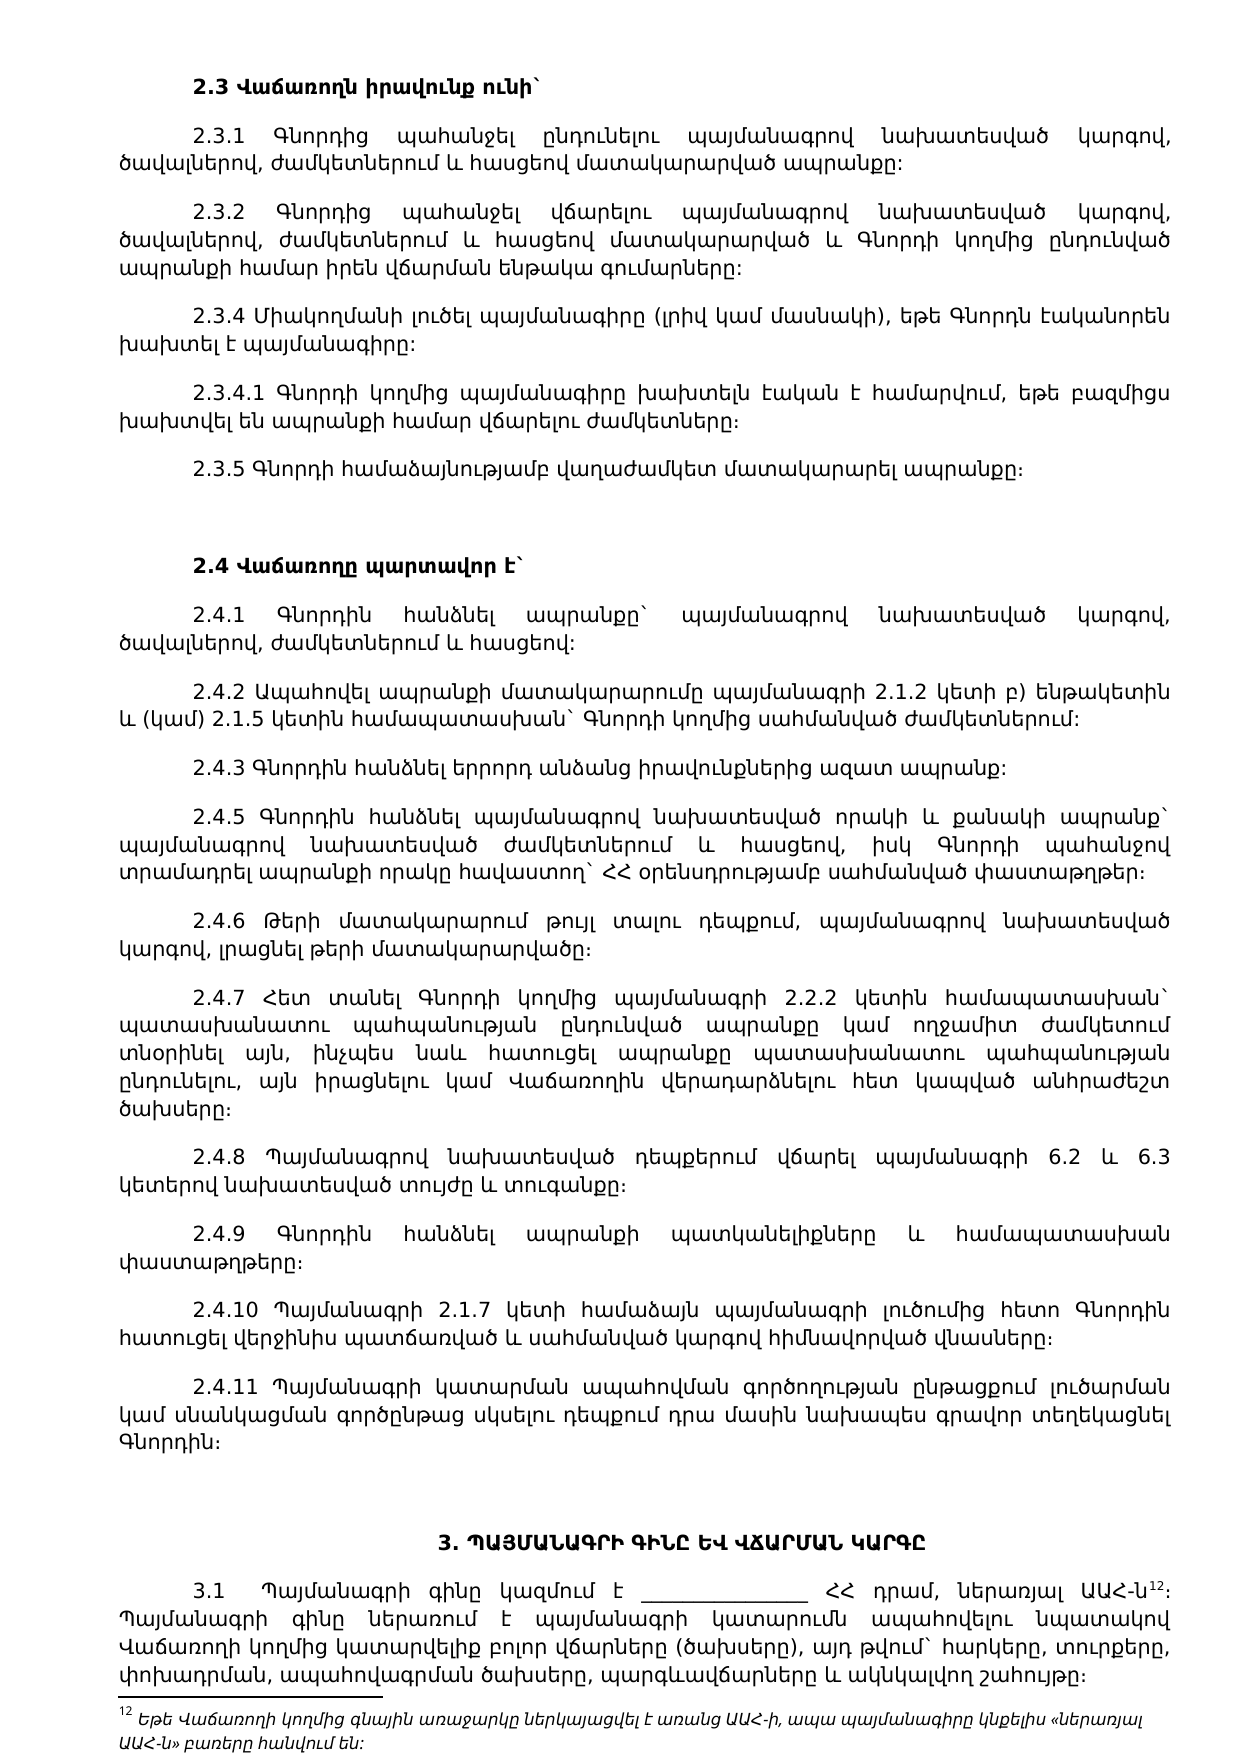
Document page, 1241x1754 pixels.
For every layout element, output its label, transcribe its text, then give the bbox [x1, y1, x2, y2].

text 2.4.11 Պայմանագրի կատարման ապահովման գործողության ընթացքում լուծարման կամ սնանկացման գործընթաց սկսելու դեպքում դրա մասին նախապես գրավոր տեղեկացնել Գնորդին։ [118, 1375, 1171, 1455]
text 2.4 Վաճառողը պարտավոր է` [118, 554, 1171, 579]
text 2.3.1 Գնորդից պահանջել ընդունելու պայմանագրով նախատեսված կարգով, ծավալներով, ժամկետներում և հասցեով մատակարարված ապրանքը: [118, 124, 1171, 176]
text 2.3.5 Գնորդի համաձայնությամբ վաղաժամկետ մատակարարել ապրանքը։ [118, 457, 1171, 482]
text 2.4.2 Ապահովել ապրանքի մատակարարումը պայմանագրի 2.1.2 կետի բ) ենթակետին և (կամ) 2.1.5 կետին համապատասխան` Գնորդի կողմից սահմանված ժամկետներում: [118, 680, 1171, 732]
text 2.4.10 Պայմանագրի 2.1.7 կետի համաձայն պայմանագրի լուծումից հետո Գնորդին հատուցել վերջինիս պատճառված և սահմանված կարգով հիմնավորված վնասները։ [118, 1298, 1171, 1350]
text 2.4.7 Հետ տանել Գնորդի կողմից պայմանագրի 2.2.2 կետին համապատասխան` պատասխանատու պահպանության ընդունված ապրանքը կամ ողջամիտ ժամկետում տնօրինել այն, ինչպես նաև հատուցել ապրանքը պատասխանատու պահպանության ընդունելու, այն իրացնելու կամ Վաճառողին վերադարձնելու հետ կապված անհրաժեշտ ծախսերը։ [118, 986, 1171, 1121]
text 2.4.1 Գնորդին հանձնել ապրանքը` պայմանագրով նախատեսված կարգով, ծավալներով, ժամկետներում և հասցեով: [118, 603, 1171, 655]
text 3.1 Պայմանագրի գինը կազմում է ________________ ՀՀ դրամ, ներառյալ ԱԱՀ-ն։ Պայմանագրի գինը ներառում է պայմանագրի կատարումն ապահովելու նպատակով Վաճառողի կողմից կատարվելիք բոլոր վճարները (ծախսերը), այդ թվում` հարկերը, տուրքերը, փոխադրման, ապահովագրման ծախսերը, պարգևավճարները և ակնկալվող շահույթը։ [118, 1579, 1171, 1687]
text 2.4.9 Գնորդին հանձնել ապրանքի պատկանելիքները և համապատասխան փաստաթղթերը։ [118, 1222, 1171, 1274]
text 2.4.6 Թերի մատակարարում թույլ տալու դեպքում, պայմանագրով նախատեսված կարգով, լրացնել թերի մատակարարվածը։ [118, 909, 1171, 961]
text 2.3.4.1 Գնորդի կողմից պայմանագիրը խախտելն էական է համարվում, եթե բազմիցս խախտվել են ապրանքի համար վճարելու ժամկետները։ [118, 381, 1171, 433]
text 3. ՊԱՅՄԱՆԱԳՐԻ ԳԻՆԸ ԵՎ ՎՃԱՐՄԱՆ ԿԱՐԳԸ [118, 1531, 1171, 1555]
text 2.3.4 Միակողմանի լուծել պայմանագիրը (լրիվ կամ մասնակի), եթե Գնորդն էականորեն խախտել է պայմանագիրը: [118, 304, 1171, 356]
text 2.3 Վաճառողն իրավունք ունի` [118, 75, 1171, 99]
text 2.4.3 Գնորդին հանձնել երրորդ անձանց իրավունքներից ազատ ապրանք: [118, 756, 1171, 780]
text 2.4.5 Գնորդին հանձնել պայմանագրով նախատեսված որակի և քանակի ապրանք` պայմանագրով նախատեսված ժամկետներում և հասցեով, իսկ Գնորդի պահանջով տրամադրել ապրանքի որակը հավաստող` ՀՀ օրենսդրությամբ սահմանված փաստաթղթեր։ [118, 805, 1171, 885]
text 2.3.2 Գնորդից պահանջել վճարելու պայմանագրով նախատեսված կարգով, ծավալներով, ժամկետներում և հասցեով մատակարարված և Գնորդի կողմից ընդունված ապրանքի համար իրեն վճարման ենթակա գումարները: [118, 200, 1171, 280]
text 2.4.8 Պայմանագրով նախատեսված դեպքերում վճարել պայմանագրի 6.2 և 6.3 կետերով նախատեսված տույժը և տուգանքը։ [118, 1145, 1171, 1197]
